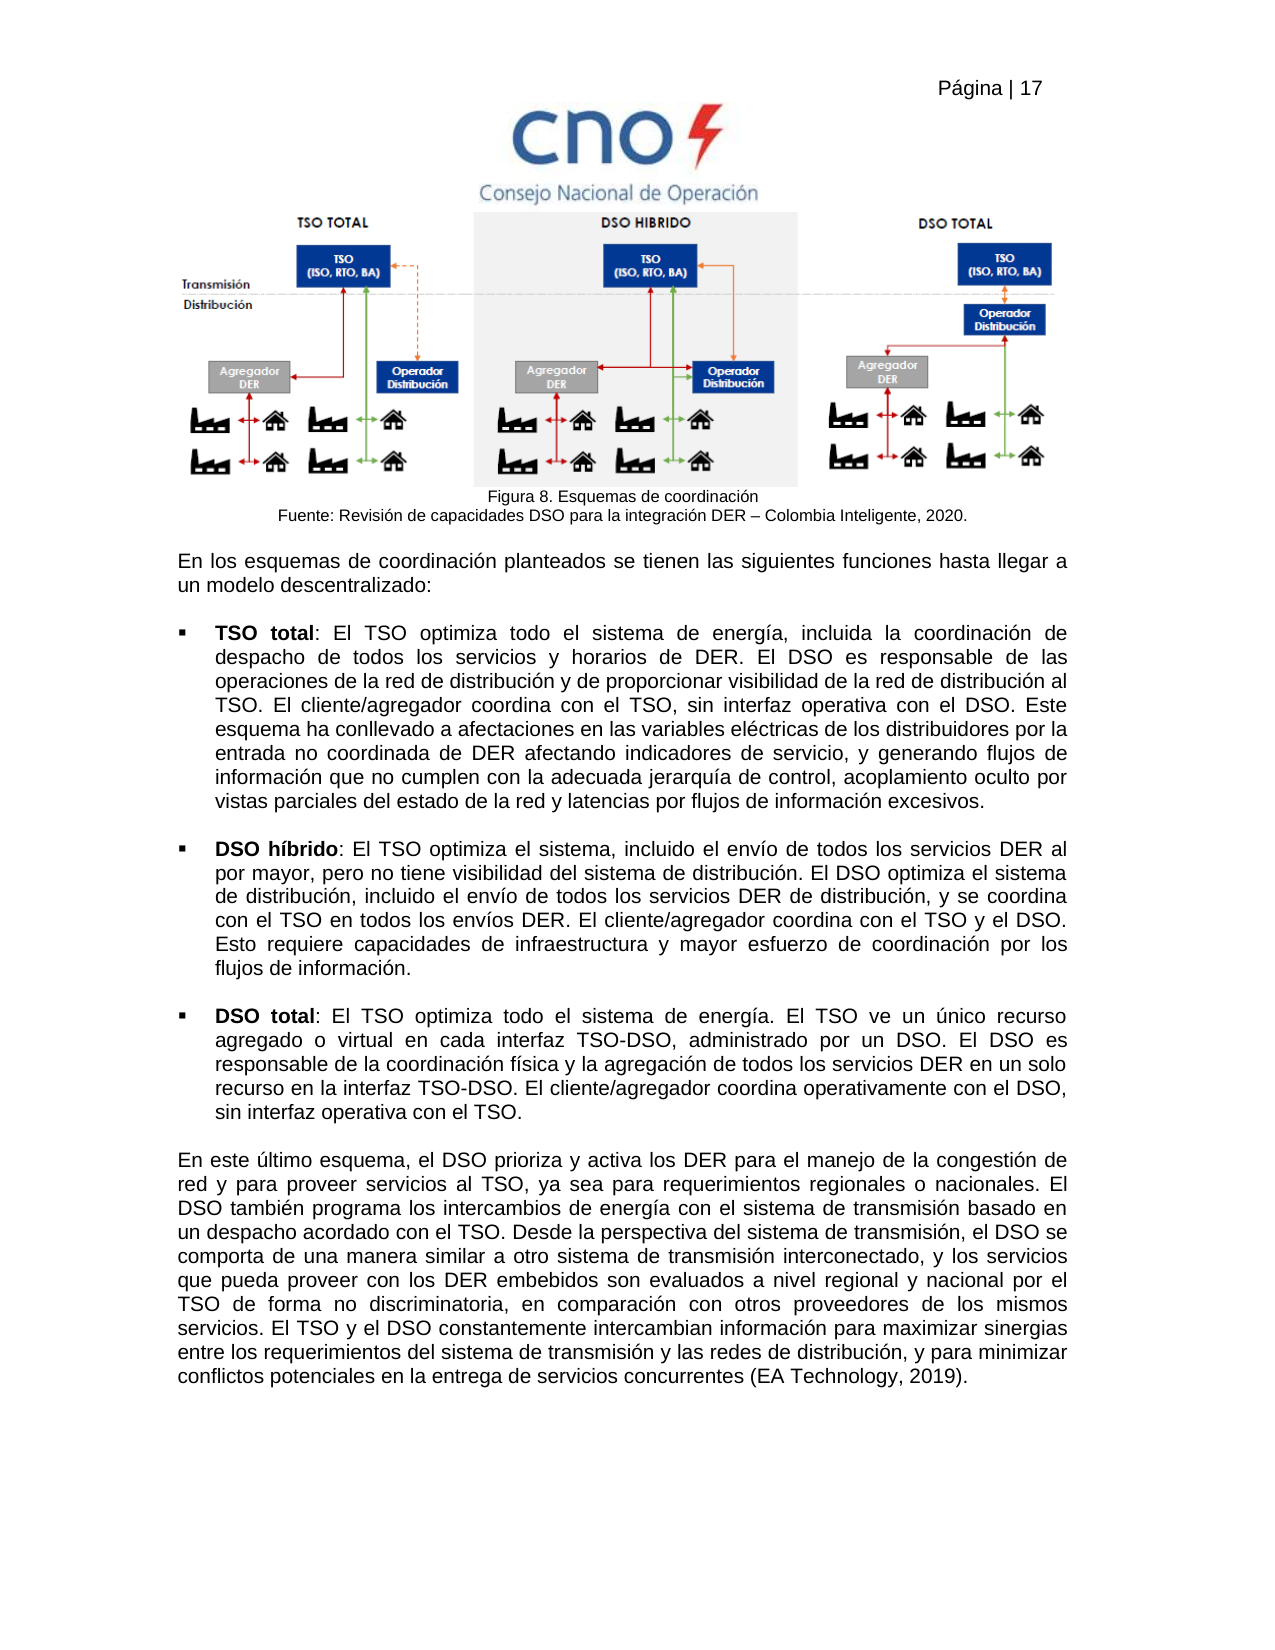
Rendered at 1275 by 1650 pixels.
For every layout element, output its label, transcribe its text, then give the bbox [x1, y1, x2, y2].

text Fuente: Revisión de capacidades DSO para la integración DER – Colombia Inteligente, 2020. [177, 506, 1068, 525]
picture [177, 102, 1069, 487]
list DSO total: El TSO optimiza todo el sistema de energía. El TSO ve un único recurso agregado o virtual en cada interfaz TSO-DSO, administrado por un DSO. El DSO es responsable de la coordinación física y la agregación de todos los servicios DER en un solo recurso en la interfaz TSO-DSO. El cliente/agregador coordina operativamente con el DSO, sin interfaz operativa con el TSO. [177, 1004, 1068, 1124]
text En este último esquema, el DSO prioriza y activa los DER para el manejo de la congestión de red y para proveer servicios al TSO, ya sea para requerimientos regionales o nacionales. El DSO también programa los intercambios de energía con el sistema de transmisión basado en un despacho acordado con el TSO. Desde la perspectiva del sistema de transmisión, el DSO se comporta de una manera similar a otro sistema de transmisión interconectado, y los servicios que pueda proveer con los DER embebidos son evaluados a nivel regional y nacional por el TSO de forma no discriminatoria, en comparación con otros proveedores de los mismos servicios. El TSO y el DSO constantemente intercambian información para maximizar sinergias entre los requerimientos del sistema de transmisión y las redes de distribución, y para minimizar conflictos potenciales en la entrega de servicios concurrentes (EA Technology, 2019). [177, 1148, 1068, 1388]
list DSO híbrido: El TSO optimiza el sistema, incluido el envío de todos los servicios DER al por mayor, pero no tiene visibilidad del sistema de distribución. El DSO optimiza el sistema de distribución, incluido el envío de todos los servicios DER de distribución, y se coordina con el TSO en todos los envíos DER. El cliente/agregador coordina con el TSO y el DSO. Esto requiere capacidades de infraestructura y mayor esfuerzo de coordinación por los flujos de información. [177, 836, 1068, 980]
text Figura 8. Esquemas de coordinación [177, 487, 1068, 506]
list TSO total: El TSO optimiza todo el sistema de energía, incluida la coordinación de despacho de todos los servicios y horarios de DER. El DSO es responsable de las operaciones de la red de distribución y de proporcionar visibilidad de la red de distribución al TSO. El cliente/agregador coordina con el TSO, sin interfaz operativa con el DSO. Este esquema ha conllevado a afectaciones en las variables eléctricas de los distribuidores por la entrada no coordinada de DER afectando indicadores de servicio, y generando flujos de información que no cumplen con la adecuada jerarquía de control, acoplamiento oculto por vistas parciales del estado de la red y latencias por flujos de información excesivos. [177, 621, 1068, 812]
text En los esquemas de coordinación planteados se tienen las siguientes funciones hasta llegar a un modelo descentralizado: [177, 549, 1068, 597]
